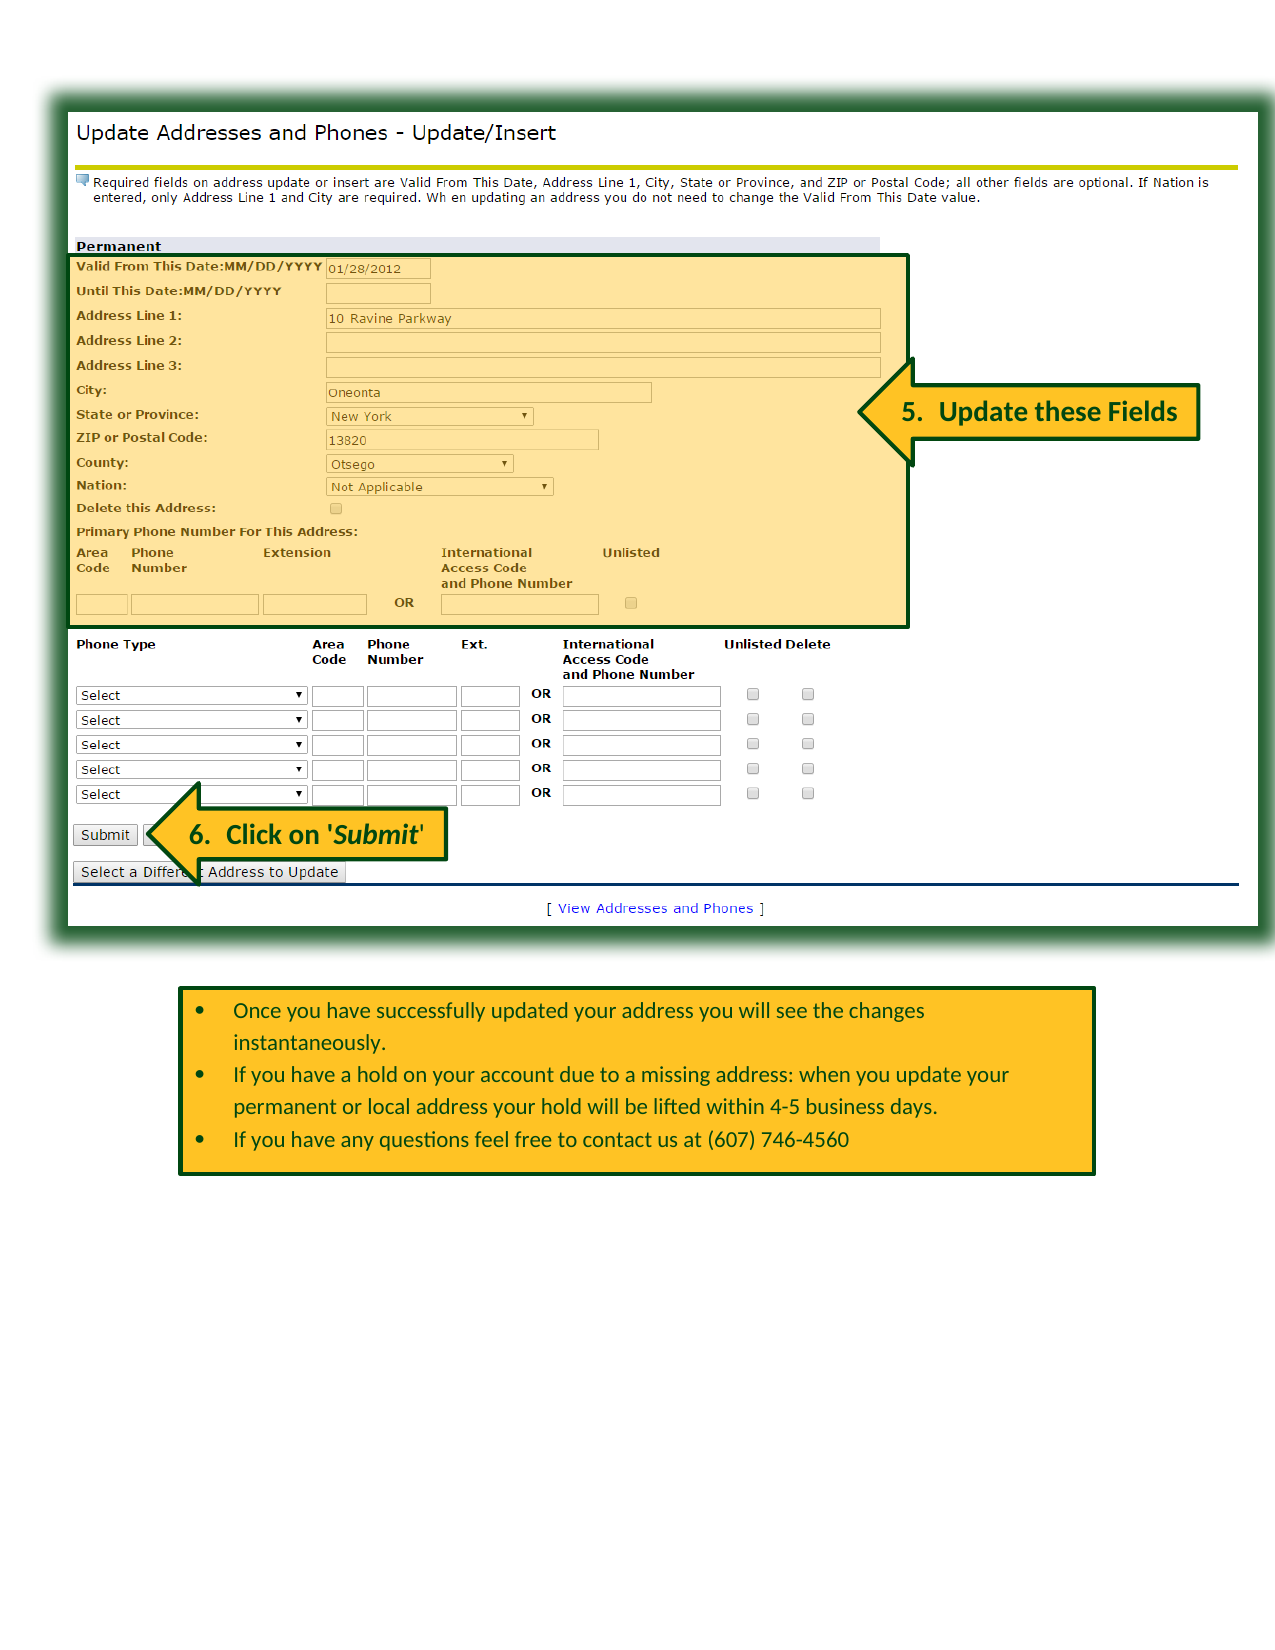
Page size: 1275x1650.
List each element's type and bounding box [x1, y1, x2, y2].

picture [68, 112, 1258, 926]
